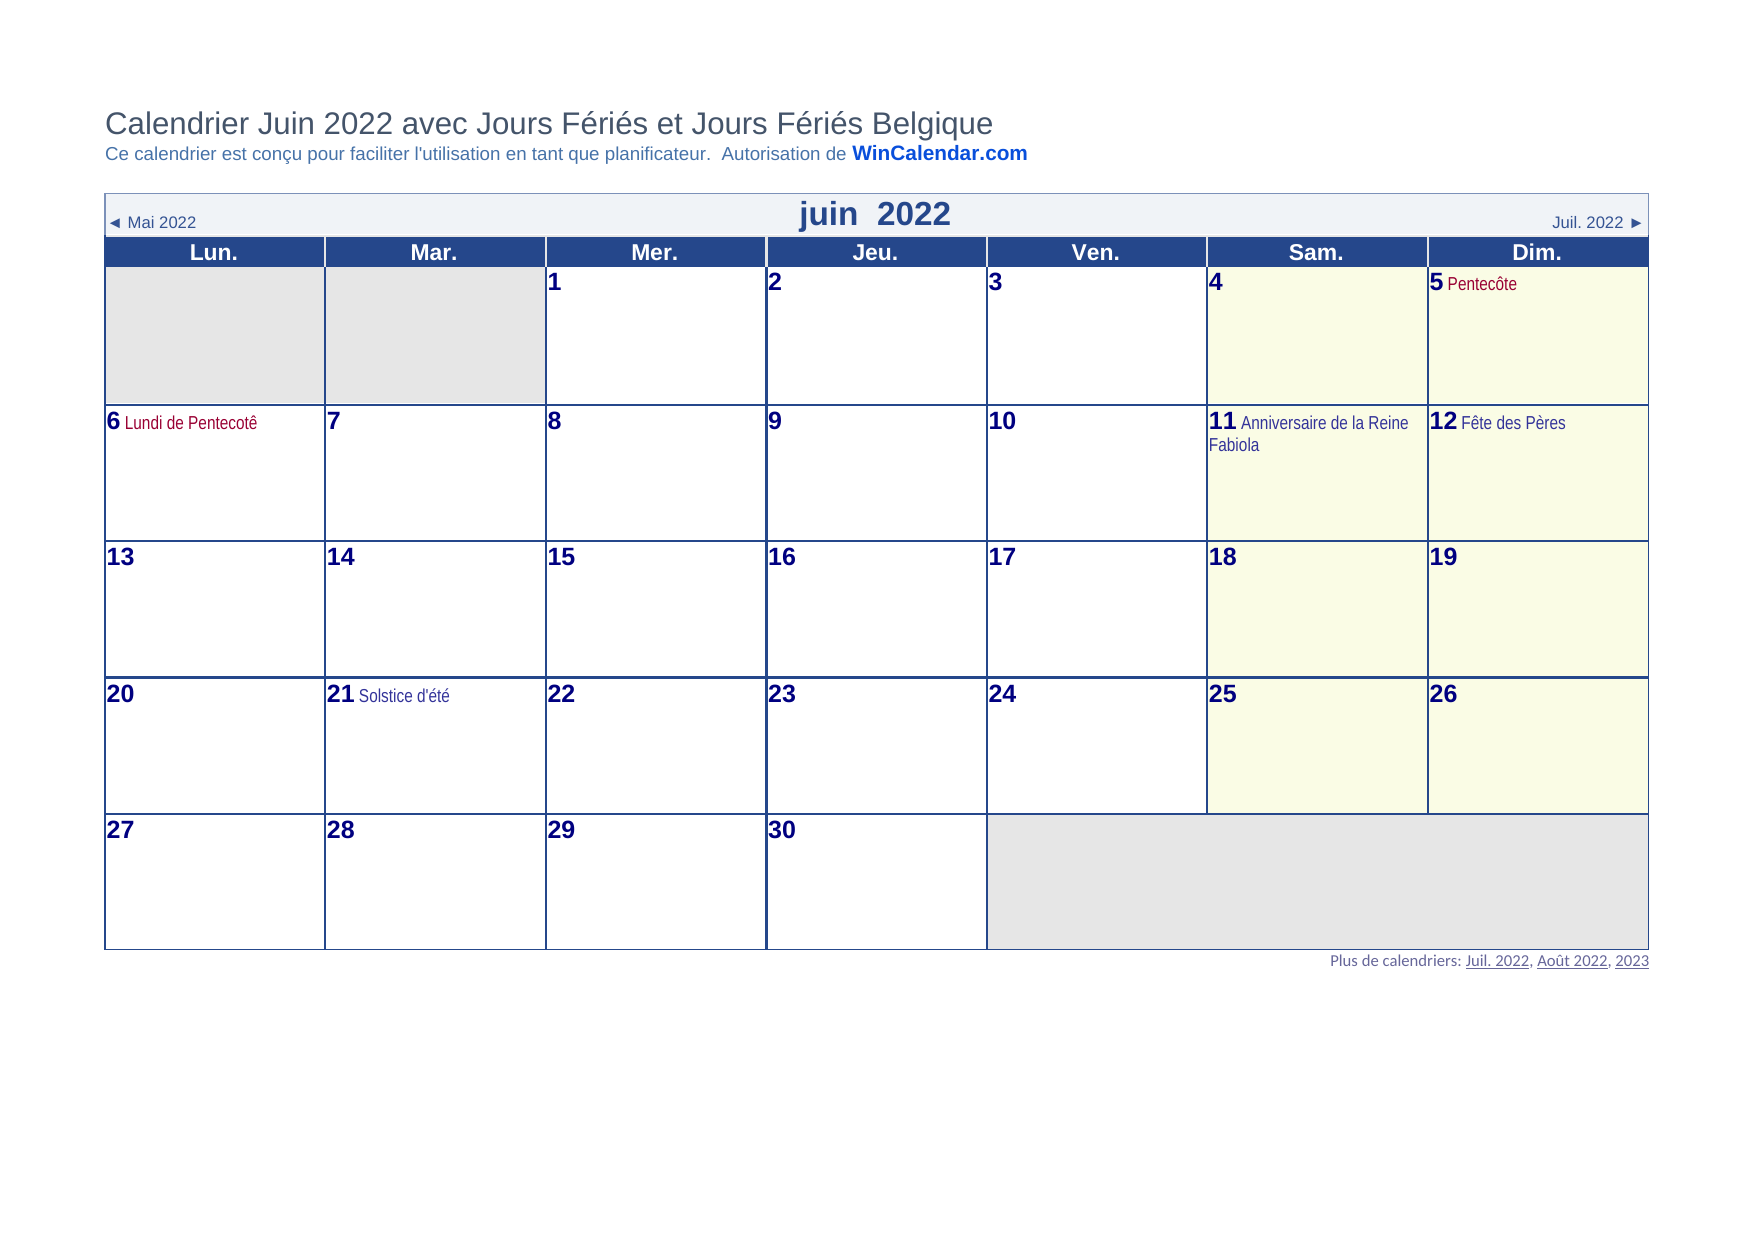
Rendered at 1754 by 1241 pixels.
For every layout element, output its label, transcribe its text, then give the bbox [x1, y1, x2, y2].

table_cell 19 [1429, 542, 1648, 676]
table_cell 18 [1208, 542, 1427, 676]
table_cell [988, 815, 1648, 949]
table_cell 2 [768, 267, 986, 403]
table_cell 9 [768, 406, 986, 540]
table_cell 22 [547, 679, 765, 813]
table_cell Sam. [1208, 237, 1427, 267]
table_cell 10 [988, 406, 1206, 540]
table_cell Jeu. [768, 237, 986, 267]
table_cell 23 [768, 679, 986, 813]
table_header Juil. 2022 ► [1428, 194, 1648, 234]
table_cell 30 [768, 815, 986, 949]
table_cell 15 [547, 542, 765, 676]
table_cell Mar. [326, 237, 545, 267]
table_cell 12 Fête des Pères [1429, 406, 1648, 540]
text Calendrier Juin 2022 avec Jours Fériés et Jours Fériés Belgique Ce calendrier est conçu pour faciliter l'utilisation en tant que planificateur. Autorisation de WinCalendar.com [105, 105, 1649, 193]
table_cell 4 [1208, 267, 1427, 403]
table_cell Mer. [547, 237, 765, 267]
table_cell 28 [326, 815, 545, 949]
table_cell 5 Pentecôte [1429, 267, 1648, 403]
table_cell Lun. [106, 237, 324, 267]
table_cell Dim. [1429, 237, 1648, 267]
table_cell [106, 267, 324, 403]
table_cell 7 [326, 406, 545, 540]
text Plus de calendriers: Juil. 2022, Août 2022, 2023 [105, 950, 1649, 971]
table_cell 17 [988, 542, 1206, 676]
table_cell [326, 267, 545, 403]
table_cell 27 [106, 815, 324, 949]
table_cell 24 [988, 679, 1206, 813]
table_cell 11 Anniversaire de la Reine Fabiola [1208, 406, 1427, 540]
table_cell 25 [1208, 679, 1427, 813]
table_cell 21 Solstice d'été [326, 679, 545, 813]
table_cell 13 [106, 542, 324, 676]
table_cell 6 Lundi de Pentecotê [106, 406, 324, 540]
table_cell 14 [326, 542, 545, 676]
table_cell 29 [547, 815, 765, 949]
table_cell 3 [988, 267, 1206, 403]
table_cell 1 [547, 267, 765, 403]
table_cell 16 [768, 542, 986, 676]
table_cell 8 [547, 406, 765, 540]
table_cell 26 [1429, 679, 1648, 813]
table_header ◄ Mai 2022 [106, 194, 325, 234]
table_cell 20 [106, 679, 324, 813]
table_cell Ven. [988, 237, 1206, 267]
table_header juin 2022 [325, 194, 1428, 234]
